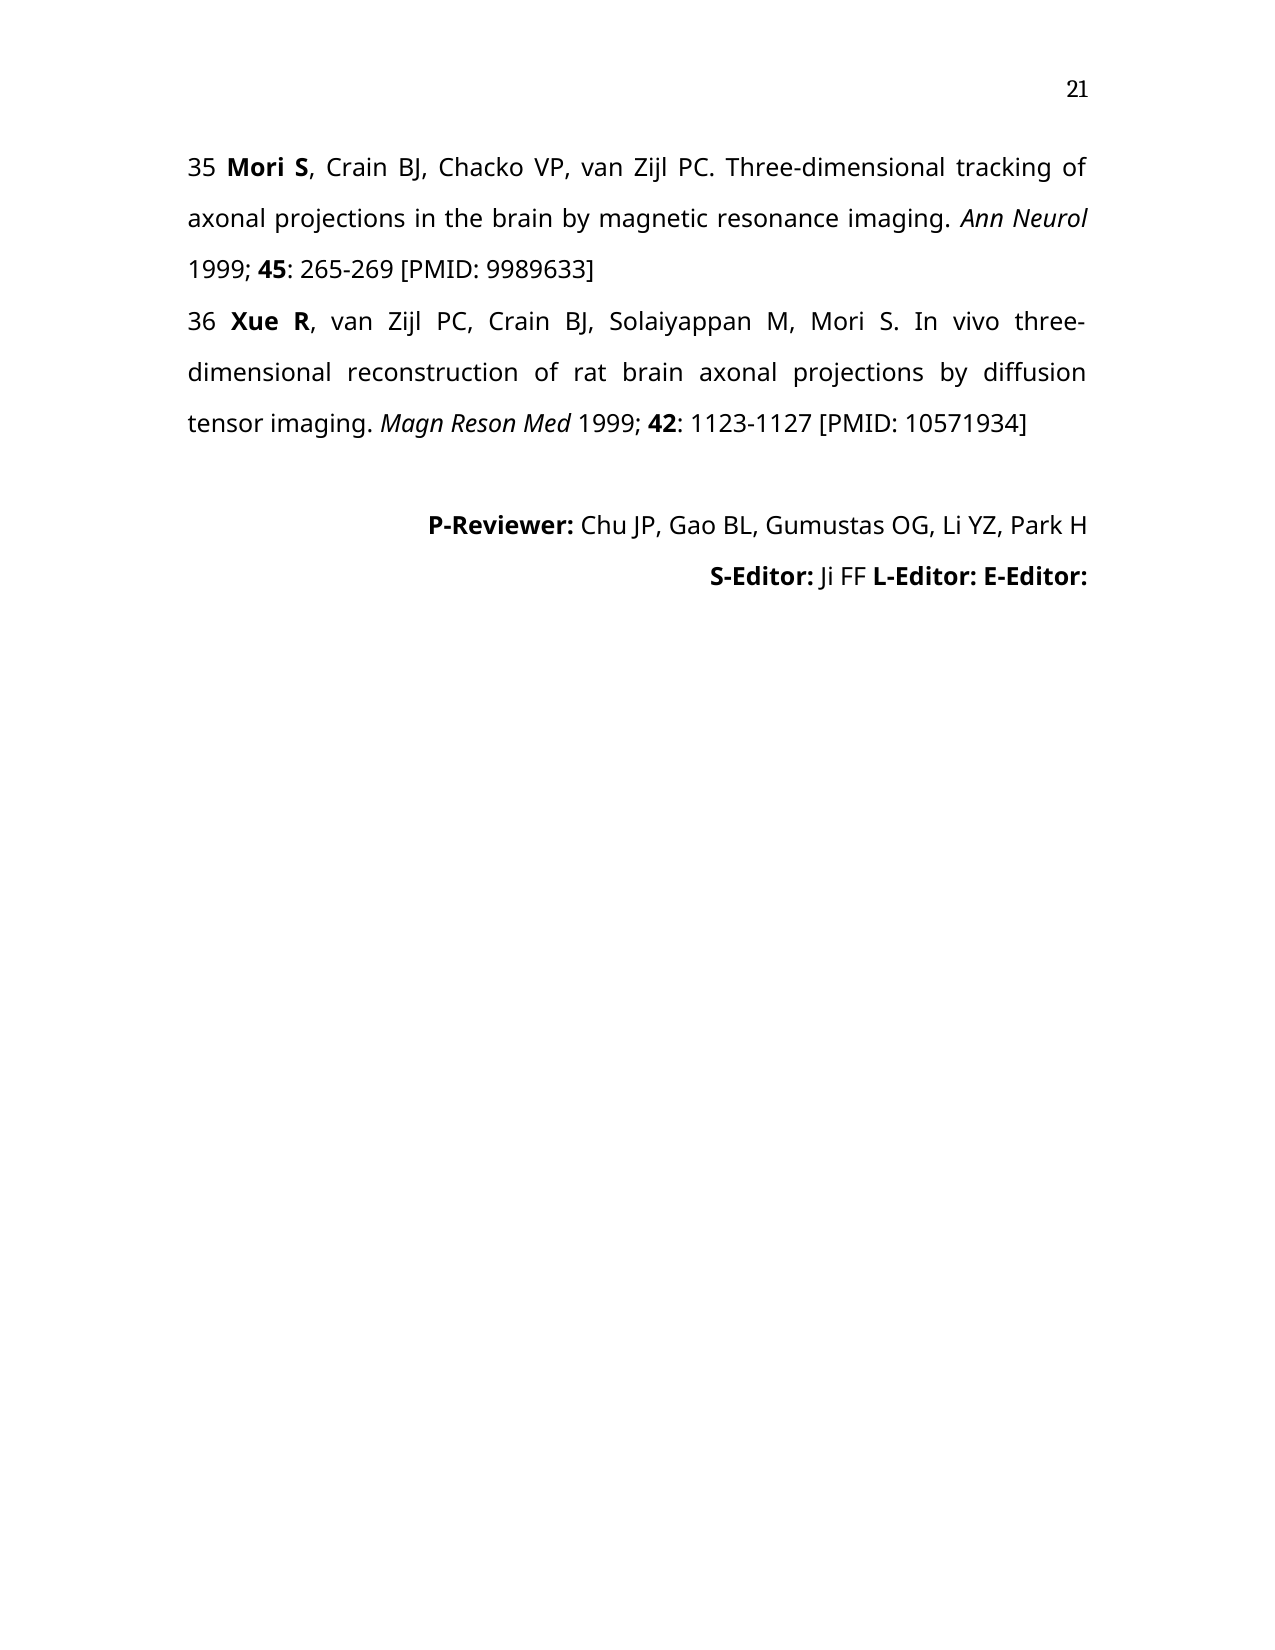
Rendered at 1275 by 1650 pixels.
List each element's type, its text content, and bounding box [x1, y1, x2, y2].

text P-Reviewer: Chu JP, Gao BL, Gumustas OG, Li YZ, Park H [187, 507, 1087, 541]
text S-Editor: Ji FF L-Editor: E-Editor: [187, 558, 1087, 592]
text 36 Xue R, van Zijl PC, Crain BJ, Solaiyappan M, Mori S. In vivo three-dimensional reconstruction of rat brain axonal projections by diffusion tensor imaging. Magn Reson Med 1999; 42: 1123-1127 [PMID: 10571934] [187, 303, 1087, 439]
text 35 Mori S, Crain BJ, Chacko VP, van Zijl PC. Three-dimensional tracking of axonal projections in the brain by magnetic resonance imaging. Ann Neurol 1999; 45: 265-269 [PMID: 9989633] [187, 150, 1087, 286]
